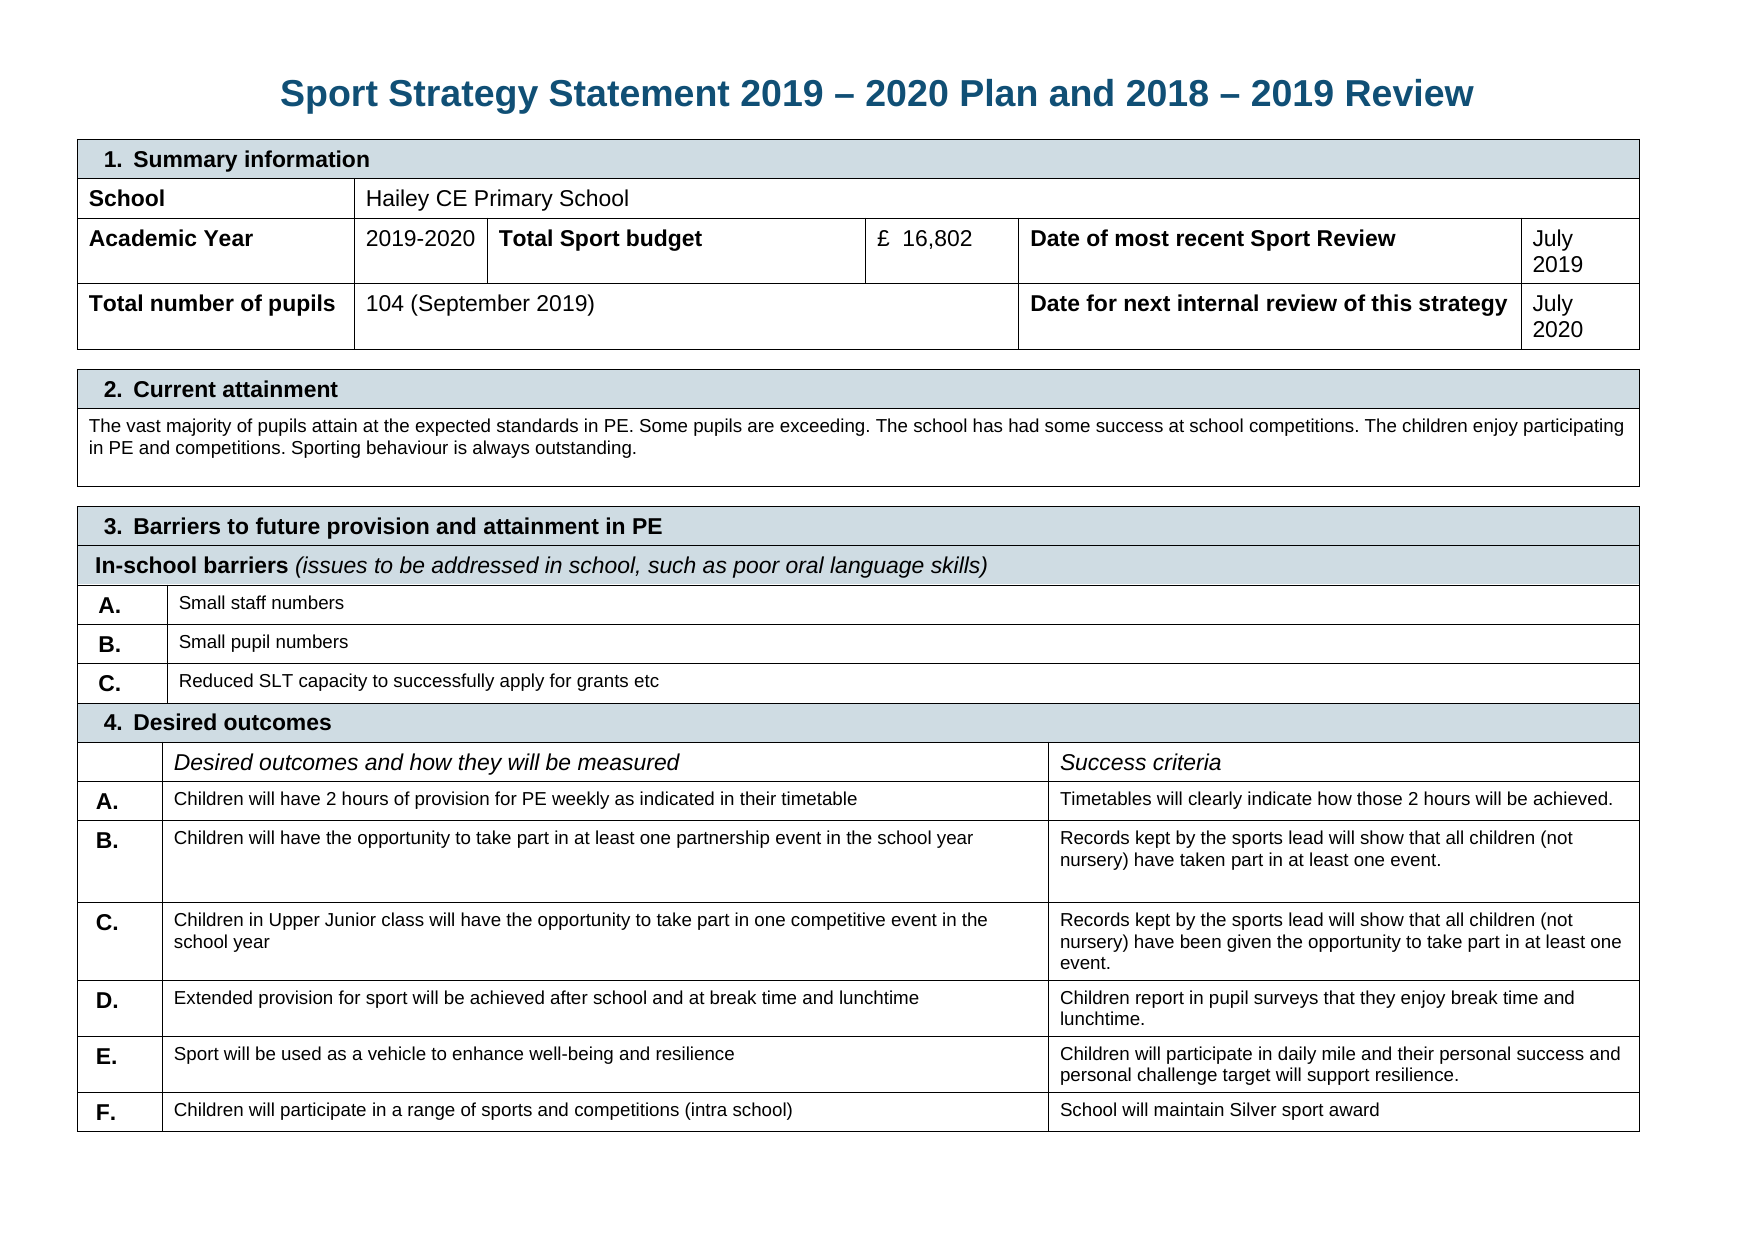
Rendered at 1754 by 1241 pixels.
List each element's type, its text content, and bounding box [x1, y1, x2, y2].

table_cell Extended provision for sport will be achieved after school and at break time and lunchtime [163, 981, 1048, 1036]
table_cell Children will have 2 hours of provision for PE weekly as indicated in their timetable [163, 782, 1048, 820]
table_cell [78, 586, 167, 624]
table_cell Total number of pupils [78, 284, 354, 349]
table_cell Children report in pupil surveys that they enjoy break time and lunchtime. [1049, 981, 1639, 1036]
table_cell [78, 782, 162, 820]
table_cell Children will participate in daily mile and their personal success and personal challenge target will support resilience. [1049, 1037, 1639, 1092]
table_cell Sport will be used as a vehicle to enhance well-being and resilience [163, 1037, 1048, 1092]
table_cell [78, 821, 162, 902]
table_cell Small staff numbers [168, 586, 1639, 624]
table_cell Children will have the opportunity to take part in at least one partnership event in the school year [163, 821, 1048, 902]
table_header Barriers to future provision and attainment in PE [78, 507, 1639, 545]
table_cell Children in Upper Junior class will have the opportunity to take part in one competitive event in the school year [163, 903, 1048, 980]
text Sport Strategy Statement 2019 – 2020 Plan and 2018 – 2019 Review [89, 71, 1665, 114]
table_cell Reduced SLT capacity to successfully apply for grants etc [168, 664, 1639, 702]
table_cell [78, 1093, 162, 1131]
table_cell 2019-2020 [355, 219, 487, 283]
table_cell Small pupil numbers [168, 625, 1639, 663]
table_cell Desired outcomes [78, 704, 1639, 742]
table_cell [78, 625, 167, 663]
table_cell Date of most recent Sport Review [1019, 219, 1521, 283]
table_cell The vast majority of pupils attain at the expected standards in PE. Some pupils are exceeding. The school has had some success at school competitions. The children enjoy participating in PE and competitions. Sporting behaviour is always outstanding. [78, 409, 1639, 486]
table_cell Children will participate in a range of sports and competitions (intra school) [163, 1093, 1048, 1131]
table_cell £ 16,802 [866, 219, 1018, 283]
table_cell School [78, 179, 354, 217]
table_cell Records kept by the sports lead will show that all children (not nursery) have taken part in at least one event. [1049, 821, 1639, 902]
table_cell [78, 743, 162, 781]
table_header Summary information [78, 140, 1639, 178]
table_cell Total Sport budget [488, 219, 865, 283]
table_cell 104 (September 2019) [355, 284, 1018, 349]
table_cell School will maintain Silver sport award [1049, 1093, 1639, 1131]
table_cell [78, 1037, 162, 1092]
table_cell Hailey CE Primary School [355, 179, 1639, 217]
table_cell [78, 664, 167, 702]
table_cell In-school barriers (issues to be addressed in school, such as poor oral language skills) [78, 546, 1639, 584]
table_header Current attainment [78, 370, 1639, 408]
table_cell July 2019 [1522, 219, 1639, 283]
table_cell [78, 903, 162, 980]
table_cell July 2020 [1522, 284, 1639, 349]
table_cell Academic Year [78, 219, 354, 283]
table_cell [78, 981, 162, 1036]
table_cell Timetables will clearly indicate how those 2 hours will be achieved. [1049, 782, 1639, 820]
table_cell Date for next internal review of this strategy [1019, 284, 1521, 349]
table_cell Records kept by the sports lead will show that all children (not nursery) have been given the opportunity to take part in at least one event. [1049, 903, 1639, 980]
table_cell Desired outcomes and how they will be measured [163, 743, 1048, 781]
table_cell Success criteria [1049, 743, 1639, 781]
